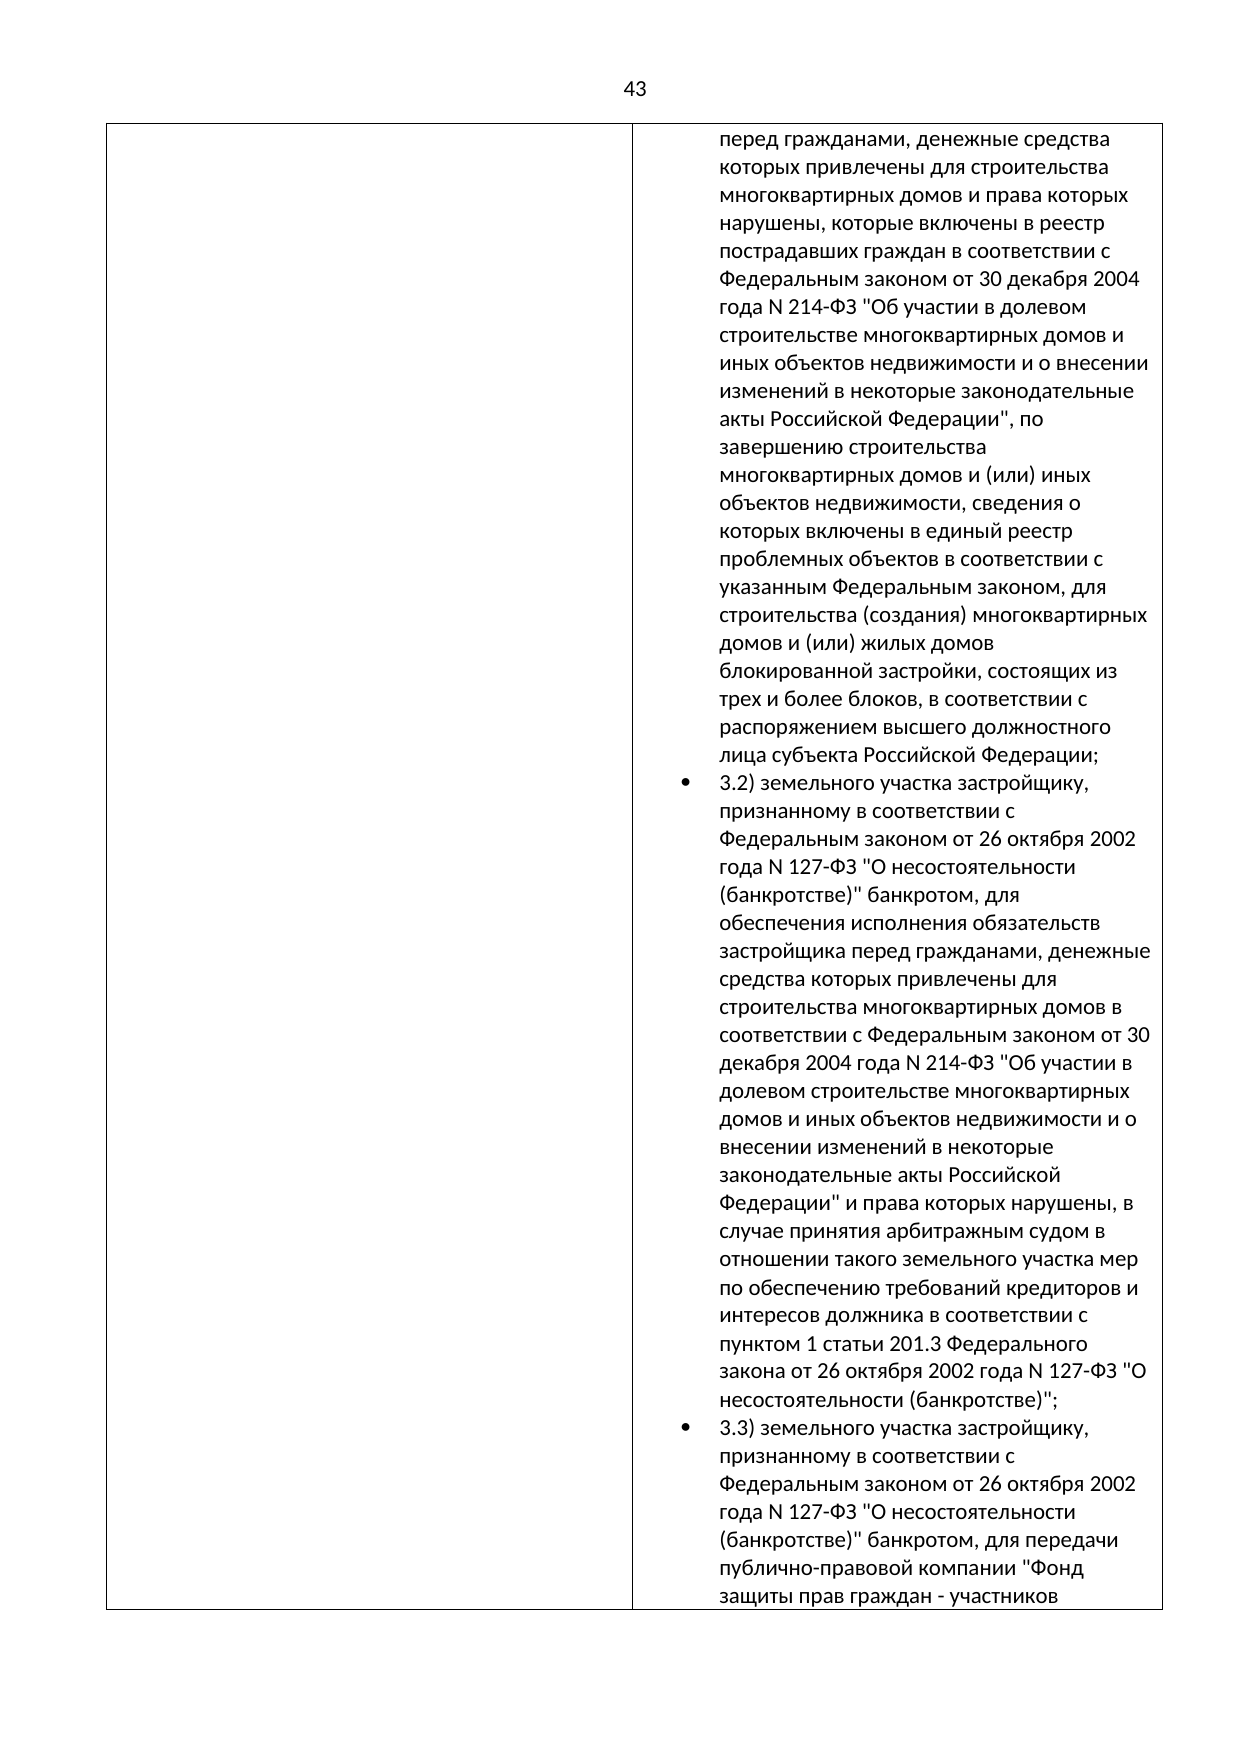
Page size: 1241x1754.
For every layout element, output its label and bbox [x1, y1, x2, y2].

table_cell [107, 124, 632, 1609]
table_cell [633, 124, 1162, 1609]
